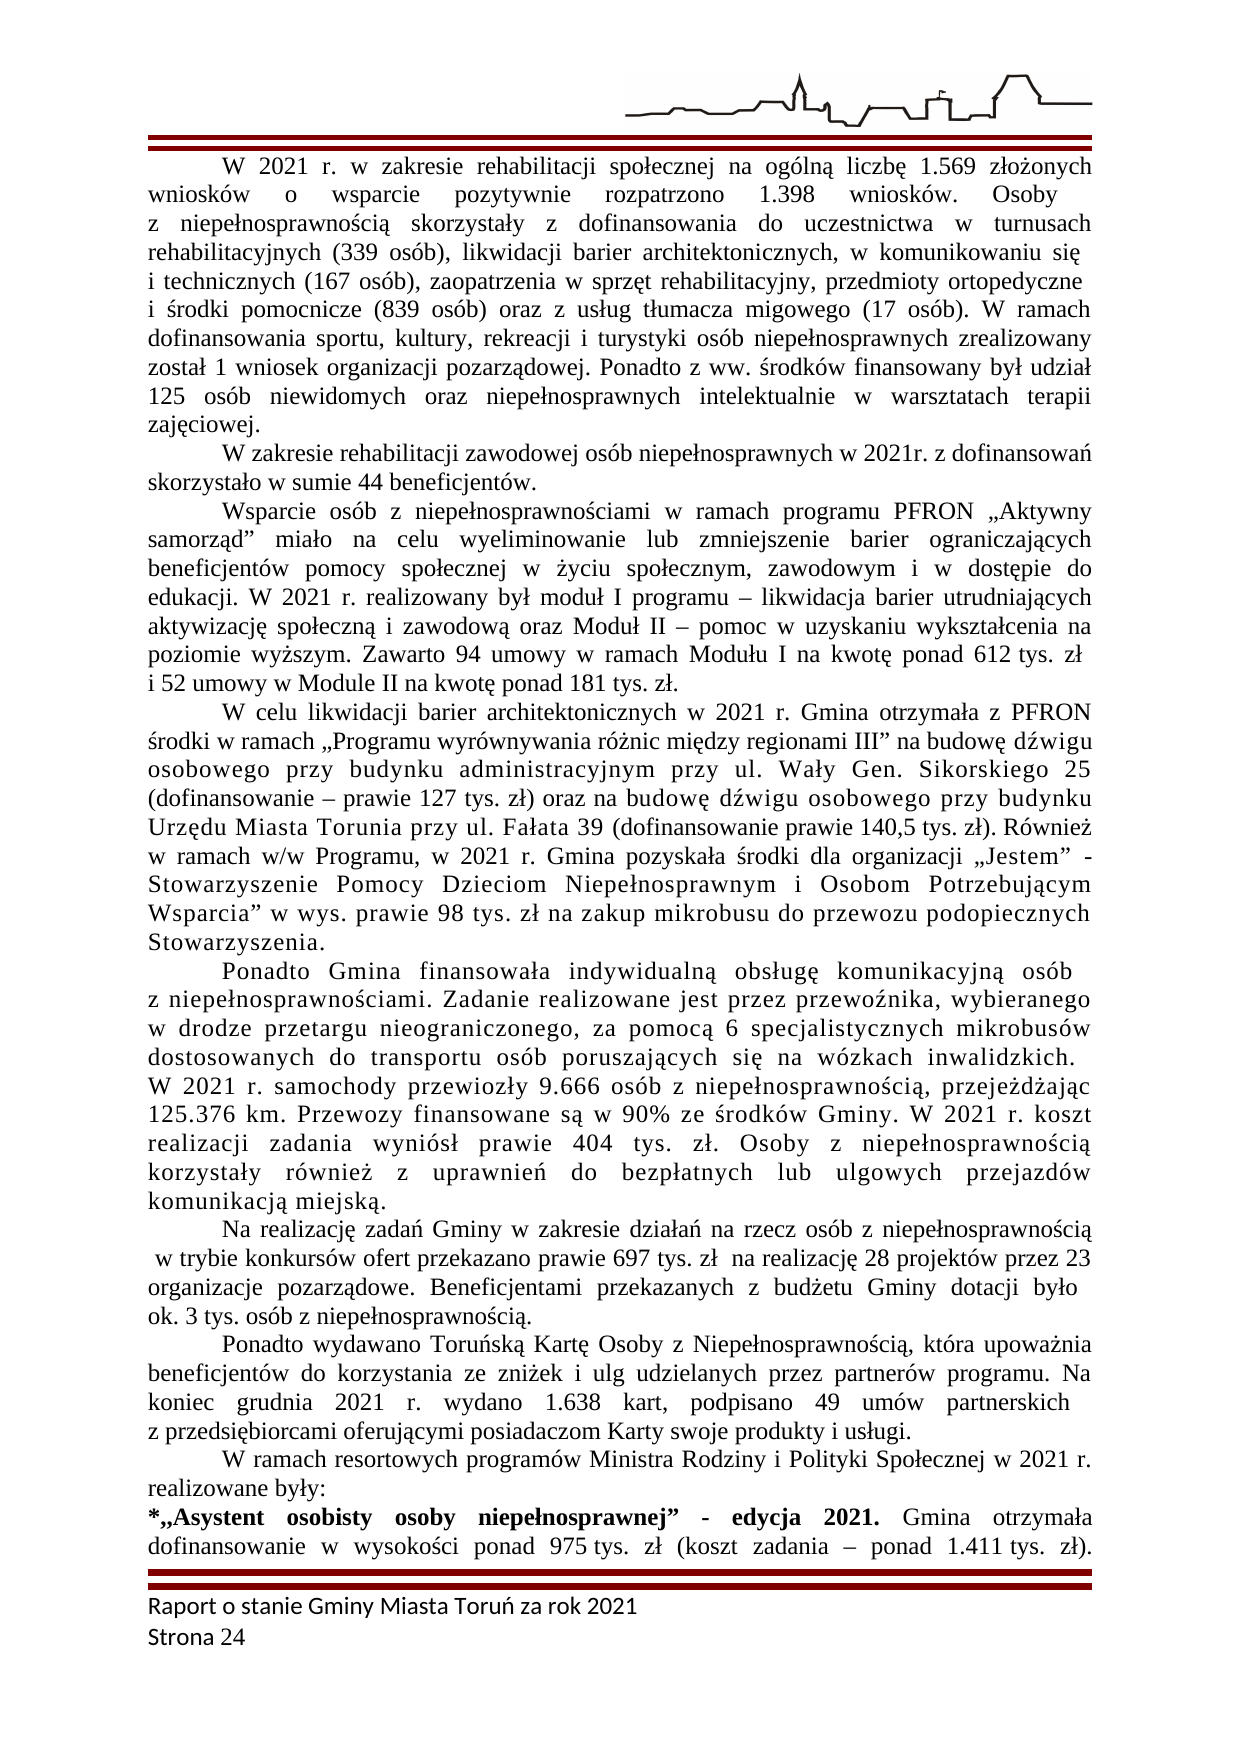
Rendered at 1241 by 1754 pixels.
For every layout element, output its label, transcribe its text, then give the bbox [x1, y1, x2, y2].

text Wsparcie osób z niepełnosprawnościami w ramach programu PFRON „Aktywny samorząd” miało na celu wyeliminowanie lub zmniejszenie barier ograniczających beneficjentów pomocy społecznej w życiu społecznym, zawodowym i w dostępie do edukacji. W 2021 r. realizowany był moduł I programu – likwidacja barier utrudniających aktywizację społeczną i zawodową oraz Moduł II – pomoc w uzyskaniu wykształcenia na poziomie wyższym. Zawarto 94 umowy w ramach Modułu I na kwotę ponad 612 tys. zł i 52 umowy w Module II na kwotę ponad 181 tys. zł. [148, 496, 1092, 697]
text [148, 1502, 1092, 1559]
text Ponadto Gmina finansowała indywidualną obsługę komunikacyjną osób z niepełnosprawnościami. Zadanie realizowane jest przez przewoźnika, wybieranego w drodze przetargu nieograniczonego, za pomocą 6 specjalistycznych mikrobusów dostosowanych do transportu osób poruszających się na wózkach inwalidzkich. W 2021 r. samochody przewiozły 9.666 osób z niepełnosprawnością, przejeżdżając 125.376 km. Przewozy finansowane są w 90% ze środków Gminy. W 2021 r. koszt realizacji zadania wyniósł prawie 404 tys. zł. Osoby z niepełnosprawnością korzystały również z uprawnień do bezpłatnych lub ulgowych przejazdów komunikacją miejską. [148, 956, 1092, 1214]
text W 2021 r. w zakresie rehabilitacji społecznej na ogólną liczbę 1.569 złożonych wniosków o wsparcie pozytywnie rozpatrzono 1.398 wniosków. Osoby z niepełnosprawnością skorzystały z dofinansowania do uczestnictwa w turnusach rehabilitacyjnych (339 osób), likwidacji barier architektonicznych, w komunikowaniu się i technicznych (167 osób), zaopatrzenia w sprzęt rehabilitacyjny, przedmioty ortopedyczne i środki pomocnicze (839 osób) oraz z usług tłumacza migowego (17 osób). W ramach dofinansowania sportu, kultury, rekreacji i turystyki osób niepełnosprawnych zrealizowany został 1 wniosek organizacji pozarządowej. Ponadto z ww. środków finansowany był udział 125 osób niewidomych oraz niepełnosprawnych intelektualnie w warsztatach terapii zajęciowej. [148, 151, 1092, 438]
text W zakresie rehabilitacji zawodowej osób niepełnosprawnych w 2021r. z dofinansowań skorzystało w sumie 44 beneficjentów. [148, 438, 1092, 496]
text W ramach resortowych programów Ministra Rodziny i Polityki Społecznej w 2021 r. realizowane były: [148, 1444, 1092, 1502]
text W celu likwidacji barier architektonicznych w 2021 r. Gmina otrzymała z PFRON środki w ramach „Programu wyrównywania różnic między regionami III” na budowę dźwigu osobowego przy budynku administracyjnym przy ul. Wały Gen. Sikorskiego 25 (dofinansowanie – prawie 127 tys. zł) oraz na budowę dźwigu osobowego przy budynku Urzędu Miasta Torunia przy ul. Fałata 39 (dofinansowanie prawie 140,5 tys. zł). Również w ramach w/w Programu, w 2021 r. Gmina pozyskała środki dla organizacji „Jestem” - Stowarzyszenie Pomocy Dzieciom Niepełnosprawnym i Osobom Potrzebującym Wsparcia” w wys. prawie 98 tys. zł na zakup mikrobusu do przewozu podopiecznych Stowarzyszenia. [148, 697, 1092, 956]
picture [625, 73, 1093, 127]
text Na realizację zadań Gminy w zakresie działań na rzecz osób z niepełnosprawnością w trybie konkursów ofert przekazano prawie 697 tys. zł na realizację 28 projektów przez 23 organizacje pozarządowe. Beneficjentami przekazanych z budżetu Gminy dotacji było ok. 3 tys. osób z niepełnosprawnością. [148, 1214, 1092, 1329]
text Ponadto wydawano Toruńską Kartę Osoby z Niepełnosprawnością, która upoważnia beneficjentów do korzystania ze zniżek i ulg udzielanych przez partnerów programu. Na koniec grudnia 2021 r. wydano 1.638 kart, podpisano 49 umów partnerskich z przedsiębiorcami oferującymi posiadaczom Karty swoje produkty i usługi. [148, 1329, 1092, 1444]
